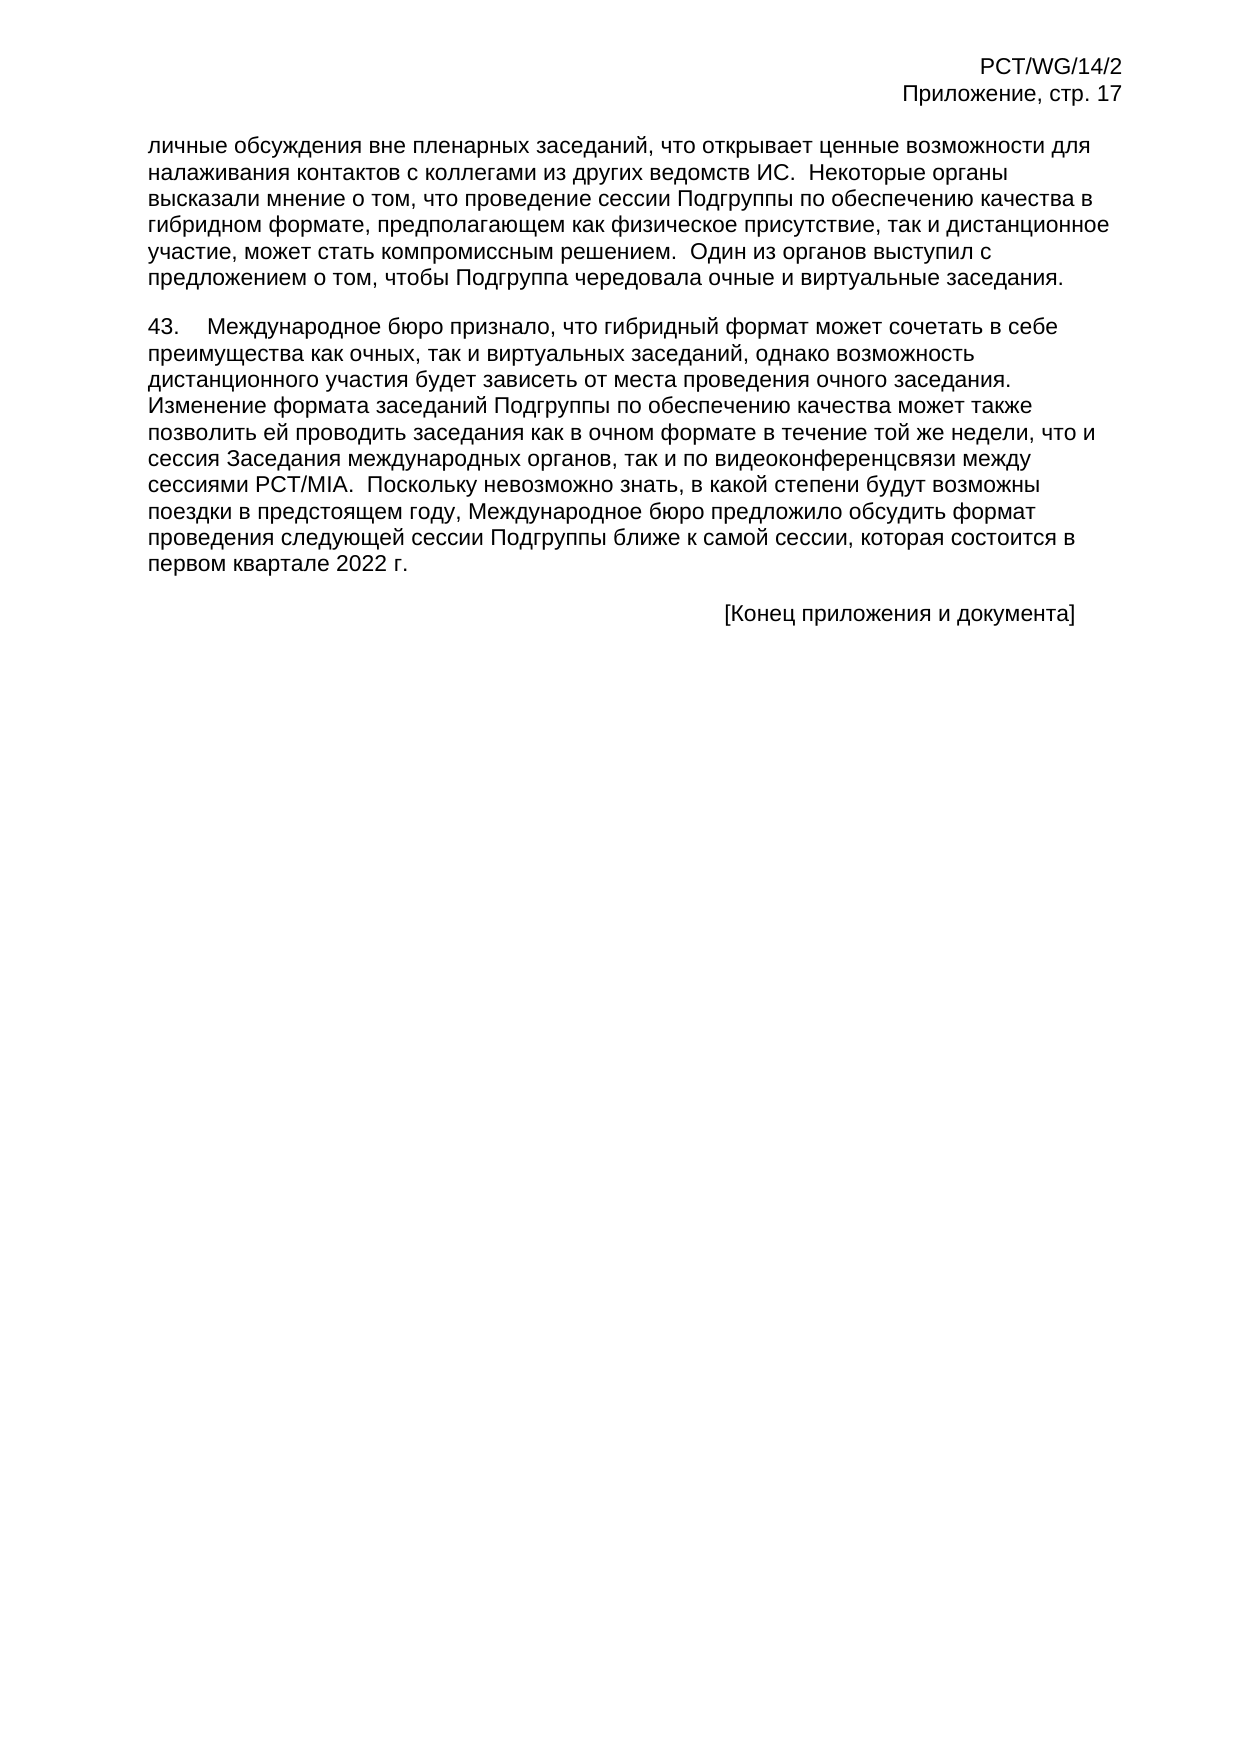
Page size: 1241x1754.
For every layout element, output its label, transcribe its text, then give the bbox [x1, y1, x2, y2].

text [148, 132, 1122, 290]
text [Конец приложения и документа] [724, 600, 1122, 626]
text Международное бюро признало, что гибридный формат может сочетать в себе преимущества как очных, так и виртуальных заседаний, однако возможность дистанционного участия будет зависеть от места проведения очного заседания. Изменение формата заседаний Подгруппы по обеспечению качества может также позволить ей проводить заседания как в очном формате в течение той же недели, что и сессия Заседания международных органов, так и по видеоконференцсвязи между сессиями PCT/MIA. Поскольку невозможно знать, в какой степени будут возможны поездки в предстоящем году, Международное бюро предложило обсудить формат проведения следующей сессии Подгруппы ближе к самой сессии, которая состоится в первом квартале 2022 г. [148, 313, 1122, 577]
